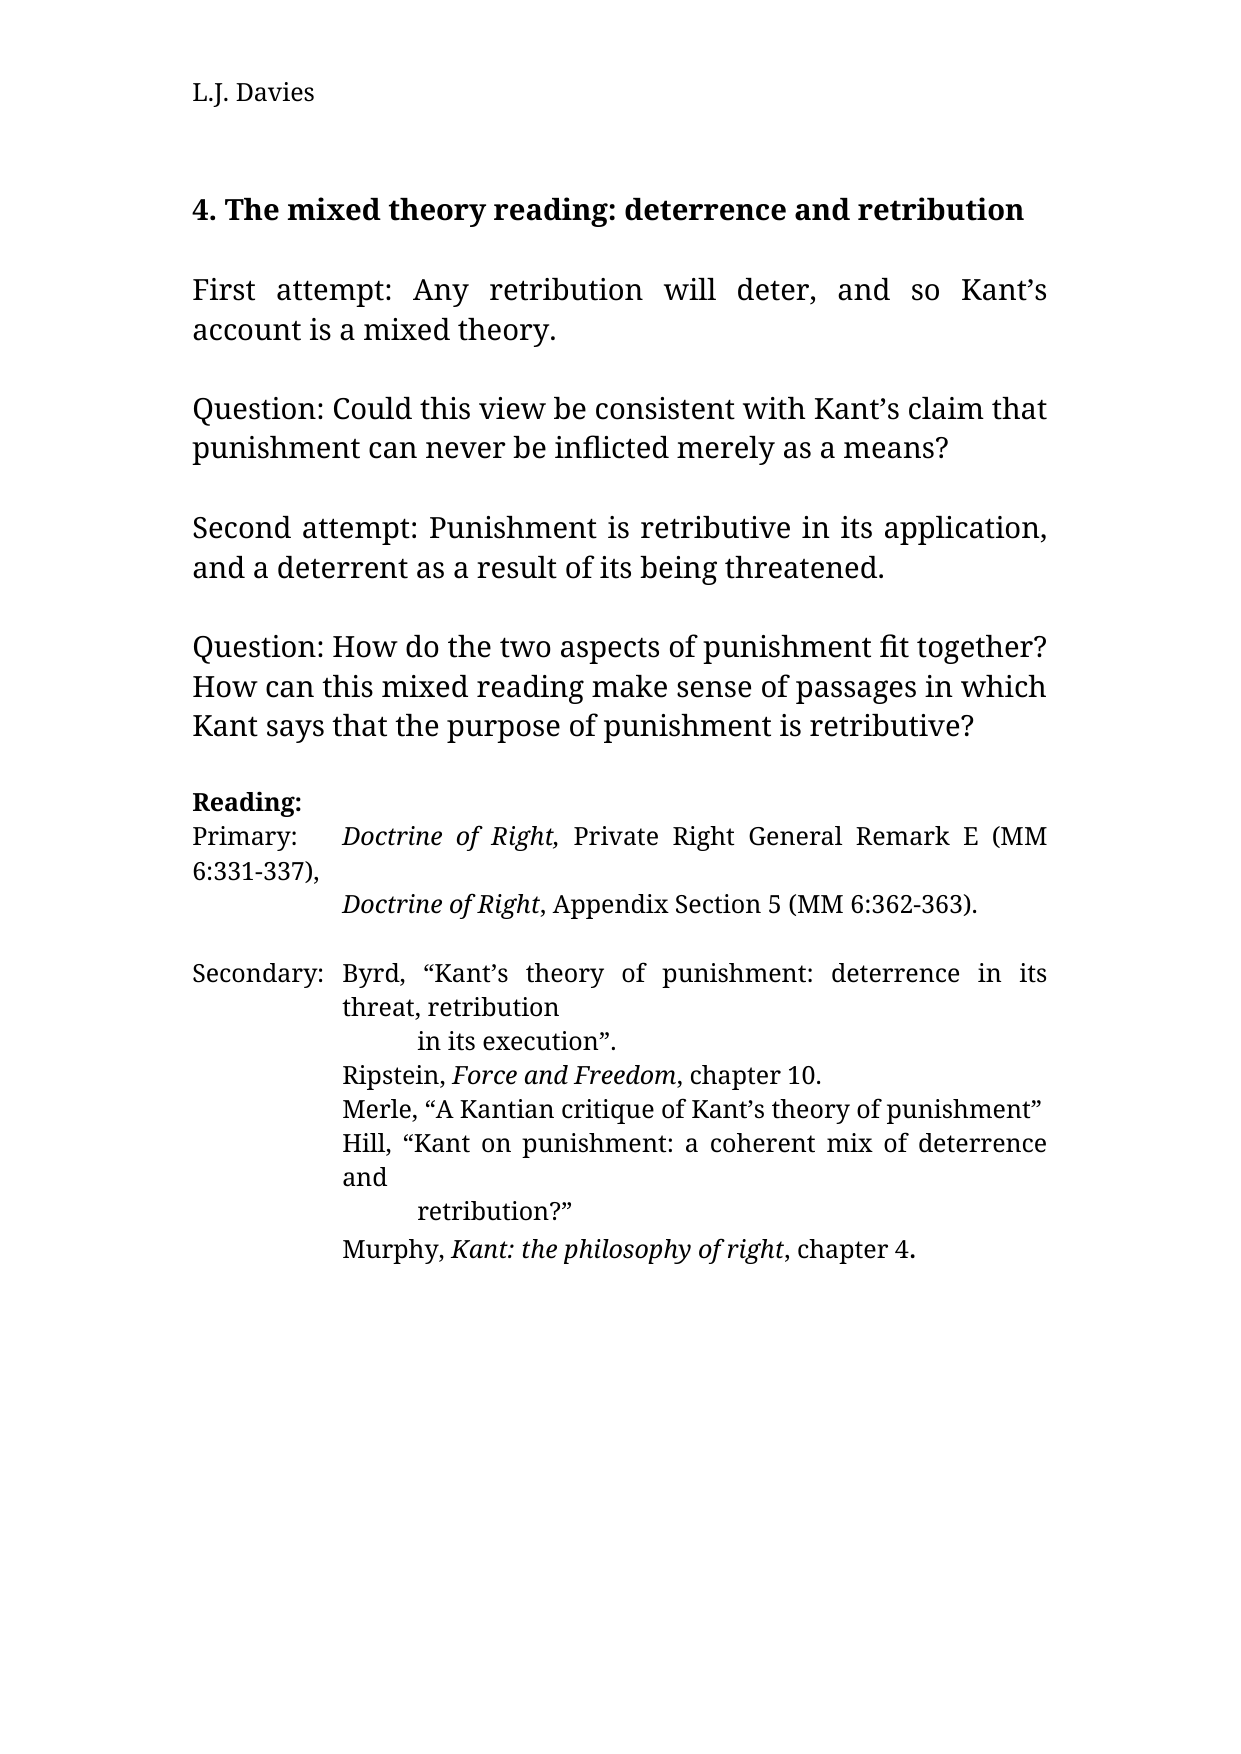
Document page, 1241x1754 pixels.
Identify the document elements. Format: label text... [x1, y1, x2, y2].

text Second attempt: Punishment is retributive in its application, and a deterrent as a result of its being threatened. [192, 507, 1048, 587]
text Primary: Doctrine of Right, Private Right General Remark E (MM 6:331-337), [192, 819, 1048, 887]
text Secondary: Byrd, “Kant’s theory of punishment: deterrence in its threat, retribution [192, 955, 1048, 1023]
text Reading: [192, 785, 1048, 819]
text Ripstein, Force and Freedom, chapter 10. [267, 1057, 1048, 1092]
text Murphy, Kant: the philosophy of right, chapter 4. [192, 1228, 1048, 1267]
text 4. The mixed theory reading: deterrence and retribution [192, 190, 1048, 229]
text Question: Could this view be consistent with Kant’s claim that punishment can never be inflicted merely as a means? [192, 388, 1048, 467]
text Merle, “A Kantian critique of Kant’s theory of punishment” [267, 1092, 1048, 1126]
text Hill, “Kant on punishment: a coherent mix of deterrence and [342, 1126, 1048, 1194]
text in its execution”. [342, 1023, 1048, 1057]
text Question: How do the two aspects of punishment fit together? How can this mixed reading make sense of passages in which Kant says that the purpose of punishment is retributive? [192, 626, 1048, 745]
text Doctrine of Right, Appendix Section 5 (MM 6:362-363). [267, 887, 1048, 921]
text retribution?” [342, 1194, 1048, 1228]
text First attempt: Any retribution will deter, and so Kant’s account is a mixed theory. [192, 269, 1048, 348]
